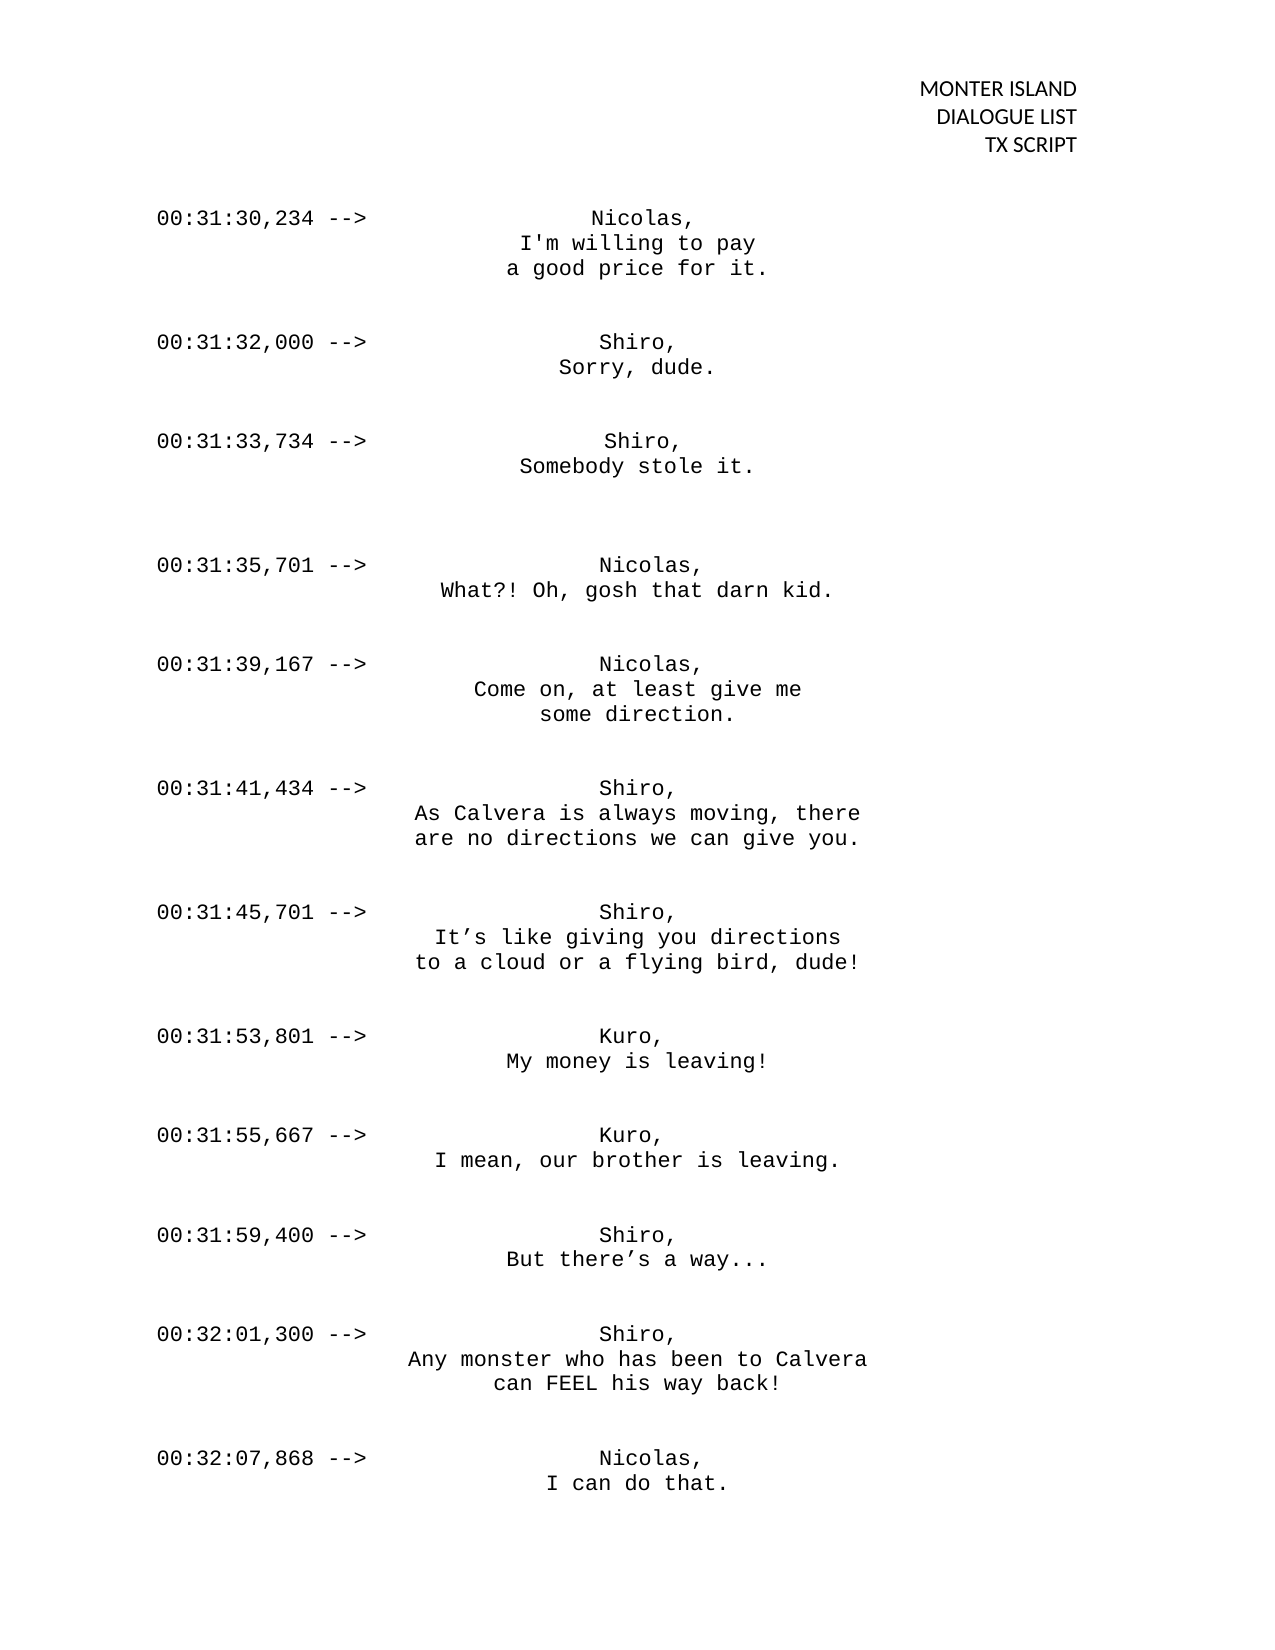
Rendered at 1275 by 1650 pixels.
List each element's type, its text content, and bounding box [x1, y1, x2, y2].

text 00:31:30,234 --> Nicolas, [156, 207, 1118, 232]
text 00:31:53,801 --> Kuro, [156, 1026, 1118, 1050]
text can FEEL his way back! [156, 1373, 1118, 1397]
text Any monster who has been to Calvera [156, 1348, 1118, 1373]
text some direction. [156, 703, 1118, 728]
text 00:31:45,701 --> Shiro, [156, 902, 1118, 926]
text 00:31:41,434 --> Shiro, [156, 778, 1118, 802]
text 00:31:32,000 --> Shiro, [156, 331, 1118, 356]
text Sorry, dude. [156, 356, 1118, 381]
text What?! Oh, gosh that darn kid. [156, 579, 1118, 604]
text I'm willing to pay [156, 232, 1118, 257]
text 00:31:59,400 --> Shiro, [156, 1224, 1118, 1249]
text My money is leaving! [156, 1050, 1118, 1075]
text 00:32:01,300 --> Shiro, [156, 1323, 1118, 1348]
text 00:31:55,667 --> Kuro, [156, 1125, 1118, 1149]
text As Calvera is always moving, there [156, 802, 1118, 827]
text to a cloud or a flying bird, dude! [156, 951, 1118, 976]
text I can do that. [156, 1472, 1118, 1497]
text are no directions we can give you. [156, 827, 1118, 852]
text 00:31:35,701 --> Nicolas, [156, 554, 1118, 579]
text But there’s a way... [156, 1249, 1118, 1273]
text a good price for it. [156, 257, 1118, 282]
text 00:32:07,868 --> Nicolas, [156, 1447, 1118, 1472]
text 00:31:33,734 --> Shiro, [156, 431, 1118, 455]
text I mean, our brother is leaving. [156, 1149, 1118, 1174]
text Come on, at least give me [156, 678, 1118, 703]
text Somebody stole it. [156, 455, 1118, 480]
text It’s like giving you directions [156, 926, 1118, 951]
text 00:31:39,167 --> Nicolas, [156, 654, 1118, 678]
